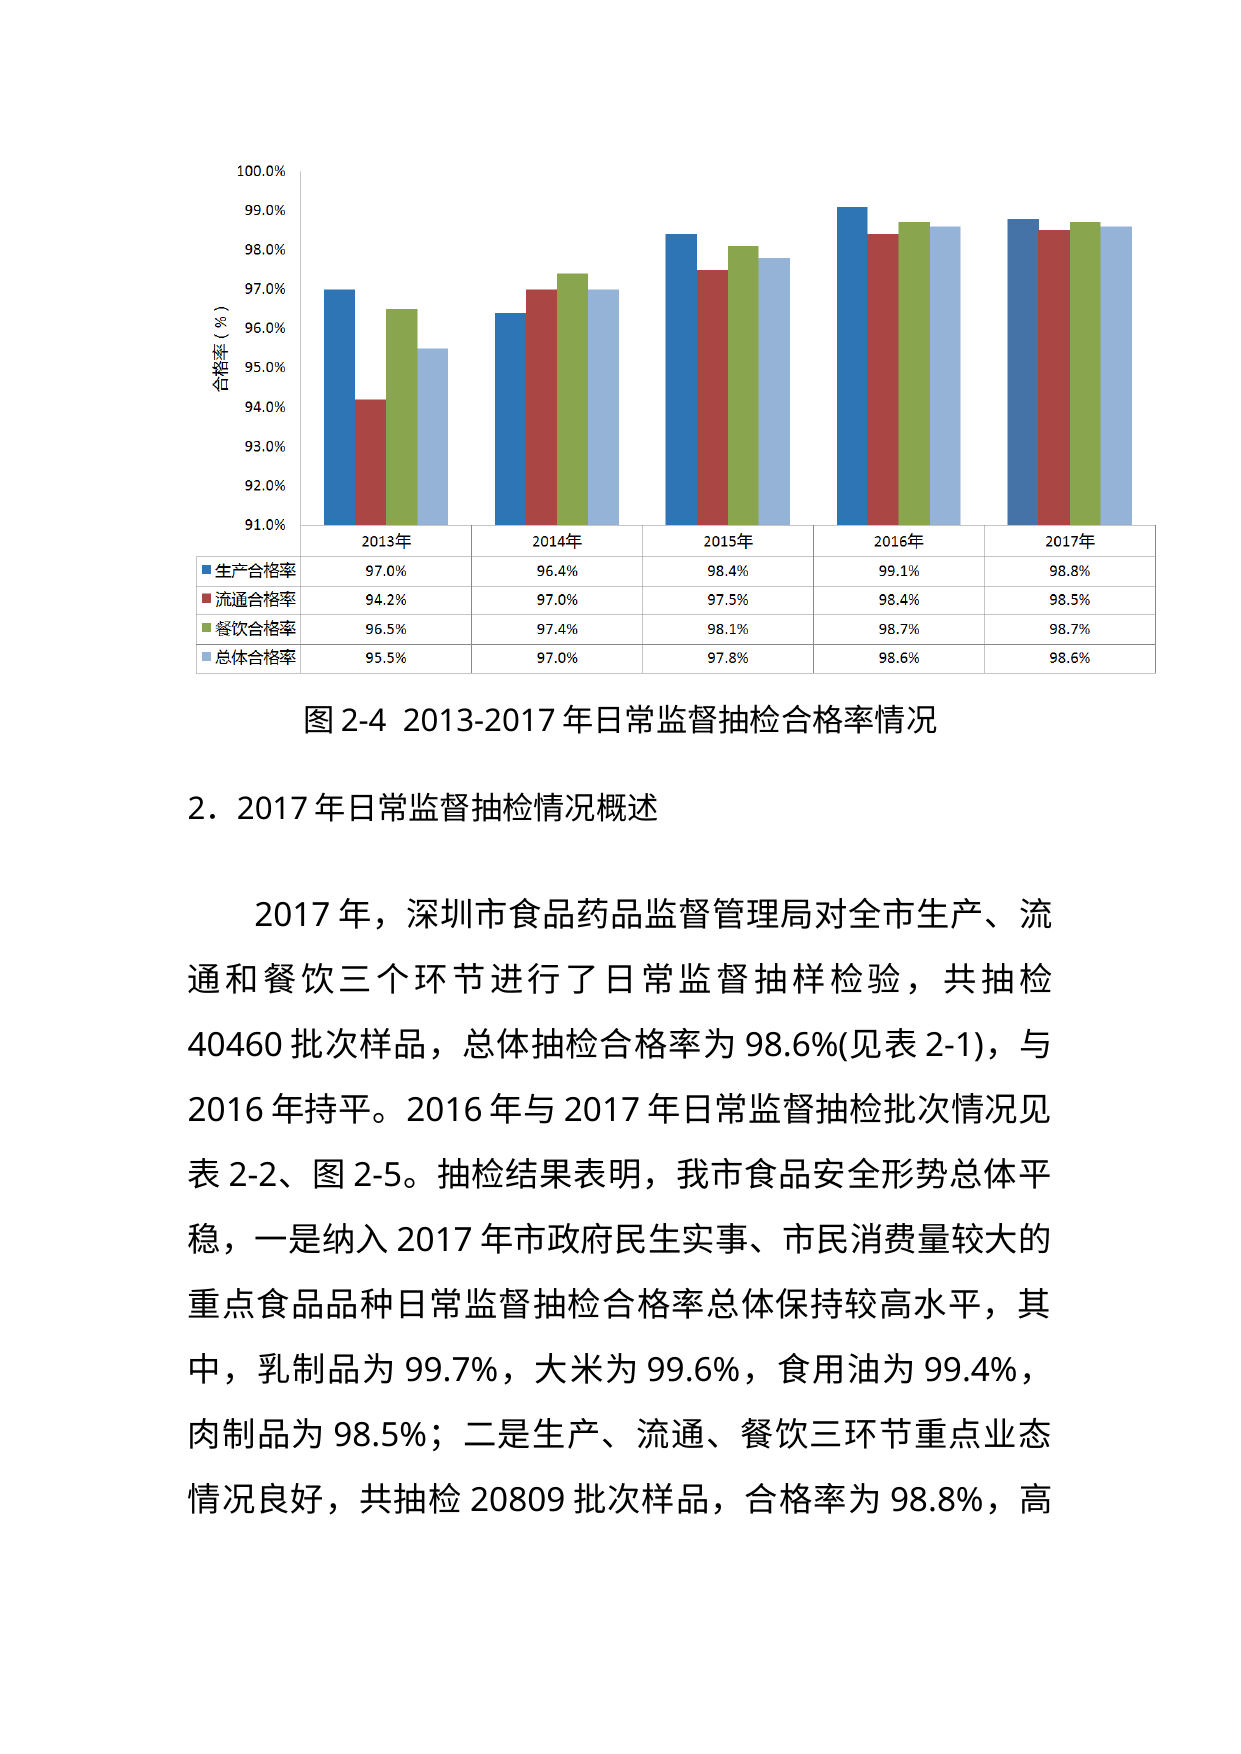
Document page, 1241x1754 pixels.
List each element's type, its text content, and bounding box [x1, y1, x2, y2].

picture [187, 162, 1163, 678]
subtitle 2．2017年日常监督抽检情况概述 [187, 773, 1053, 838]
text 图2-4 2013-2017年日常监督抽检合格率情况 [187, 698, 1053, 740]
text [187, 880, 1053, 1530]
